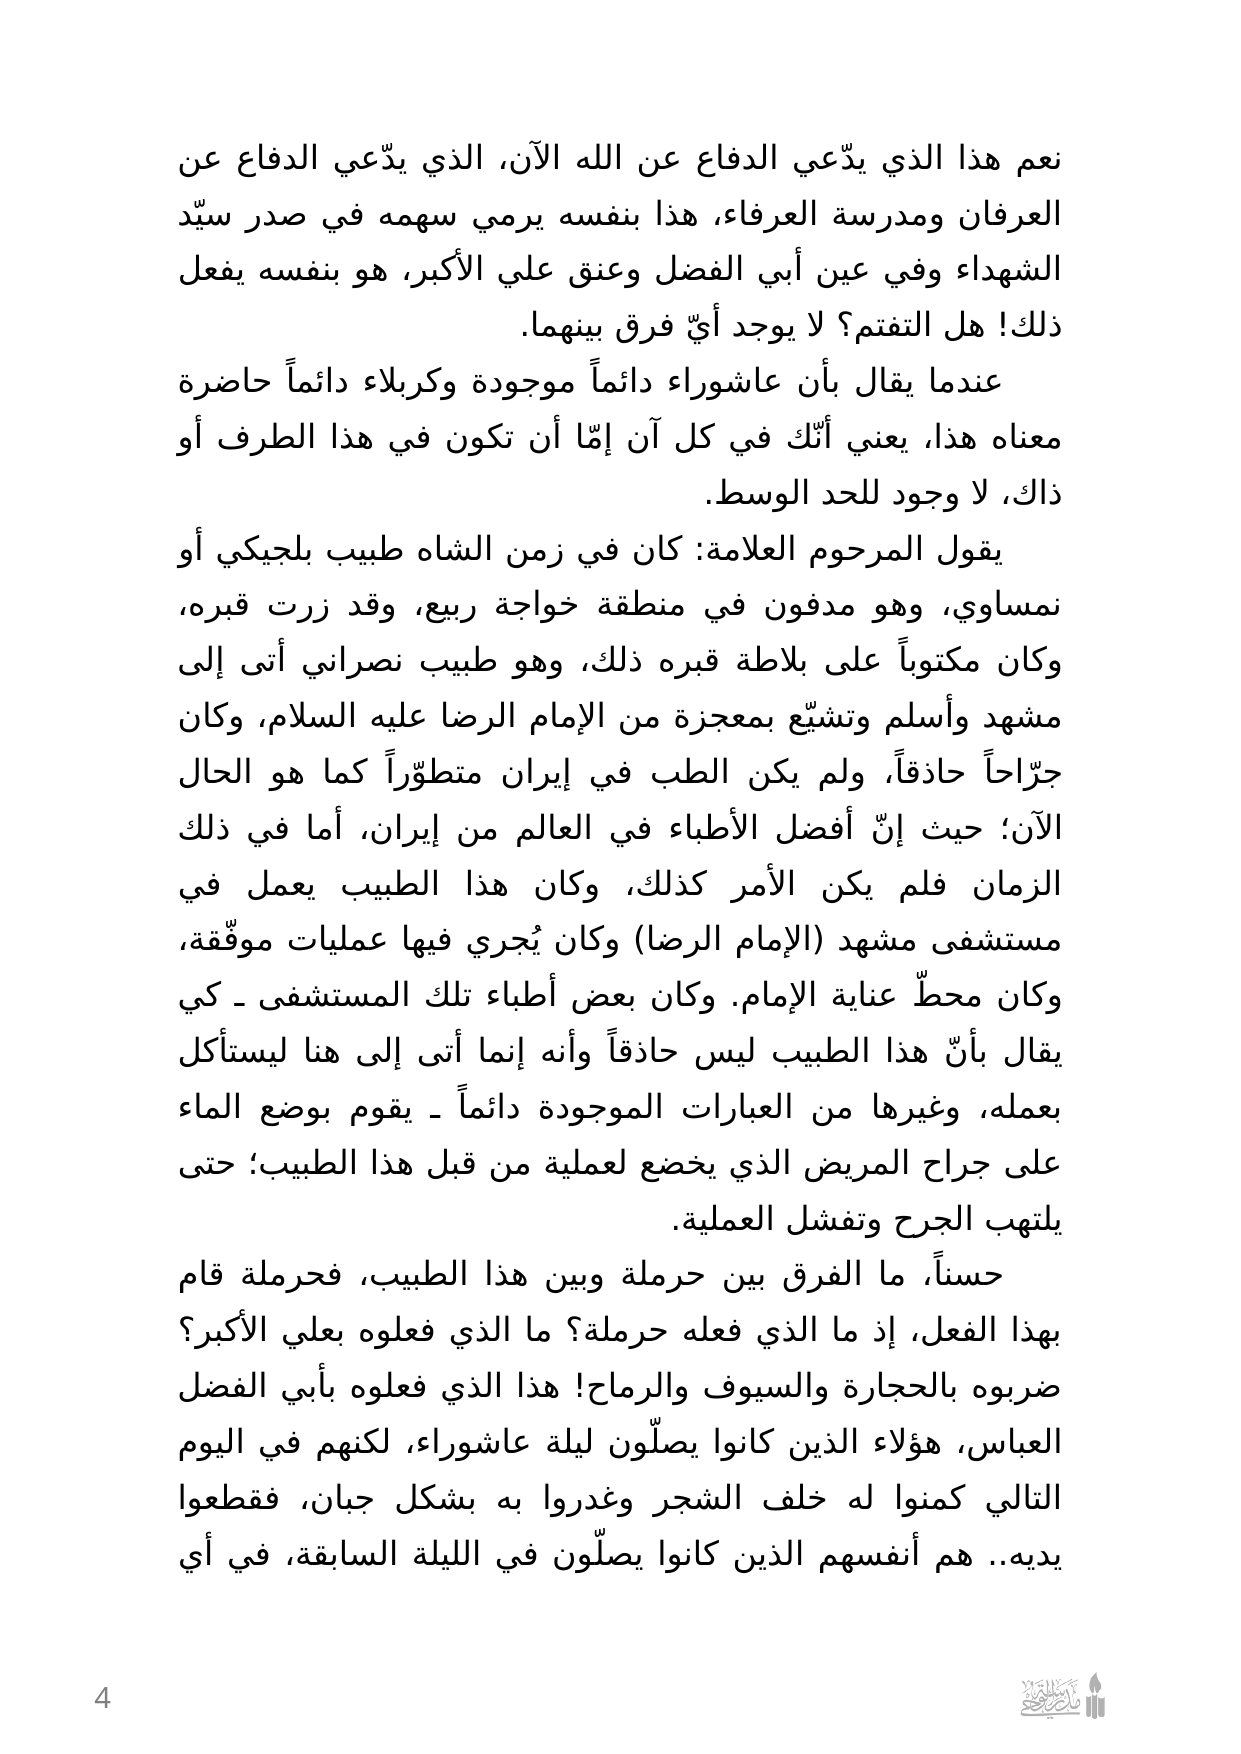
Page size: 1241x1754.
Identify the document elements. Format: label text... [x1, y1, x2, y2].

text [177, 1252, 1063, 1587]
picture [1020, 1672, 1105, 1719]
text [177, 136, 1063, 359]
text يقول المرحوم العلامة: كان في زمن الشاه طبيب بلجيكي أو نمساوي، وهو مدفون في منطقة خواجة ربيع، وقد زرت قبره، وكان مكتوباً على بلاطة قبره ذلك، وهو طبيب نصراني أتى إلى مشهد وأسلم وتشيّع بمعجزة من الإمام الرضا عليه السلام، وكان جرّاحاً حاذقاً، ولم يكن الطب في إيران متطوّراً كما هو الحال الآن؛ حيث إنّ أفضل الأطباء في العالم من إيران، أما في ذلك الزمان فلم يكن الأمر كذلك، وكان هذا الطبيب يعمل في مستشفى مشهد (الإمام الرضا) وكان يُجري فيها عمليات موفّقة، وكان محطّ عناية الإمام. وكان بعض أطباء تلك المستشفى ـ كي يقال بأنّ هذا الطبيب ليس حاذقاً وأنه إنما أتى إلى هنا ليستأكل بعمله، وغيرها من العبارات الموجودة دائماً ـ يقوم بوضع الماء على جراح المريض الذي يخضع لعملية من قبل هذا الطبيب؛ حتى يلتهب الجرح وتفشل العملية. [177, 527, 1063, 1252]
text عندما يقال بأن عاشوراء دائماً موجودة وكربلاء دائماً حاضرة معناه هذا، يعني أنّك في كل آن إمّا أن تكون في هذا الطرف أو ذاك، لا وجود للحد الوسط. [177, 359, 1063, 527]
